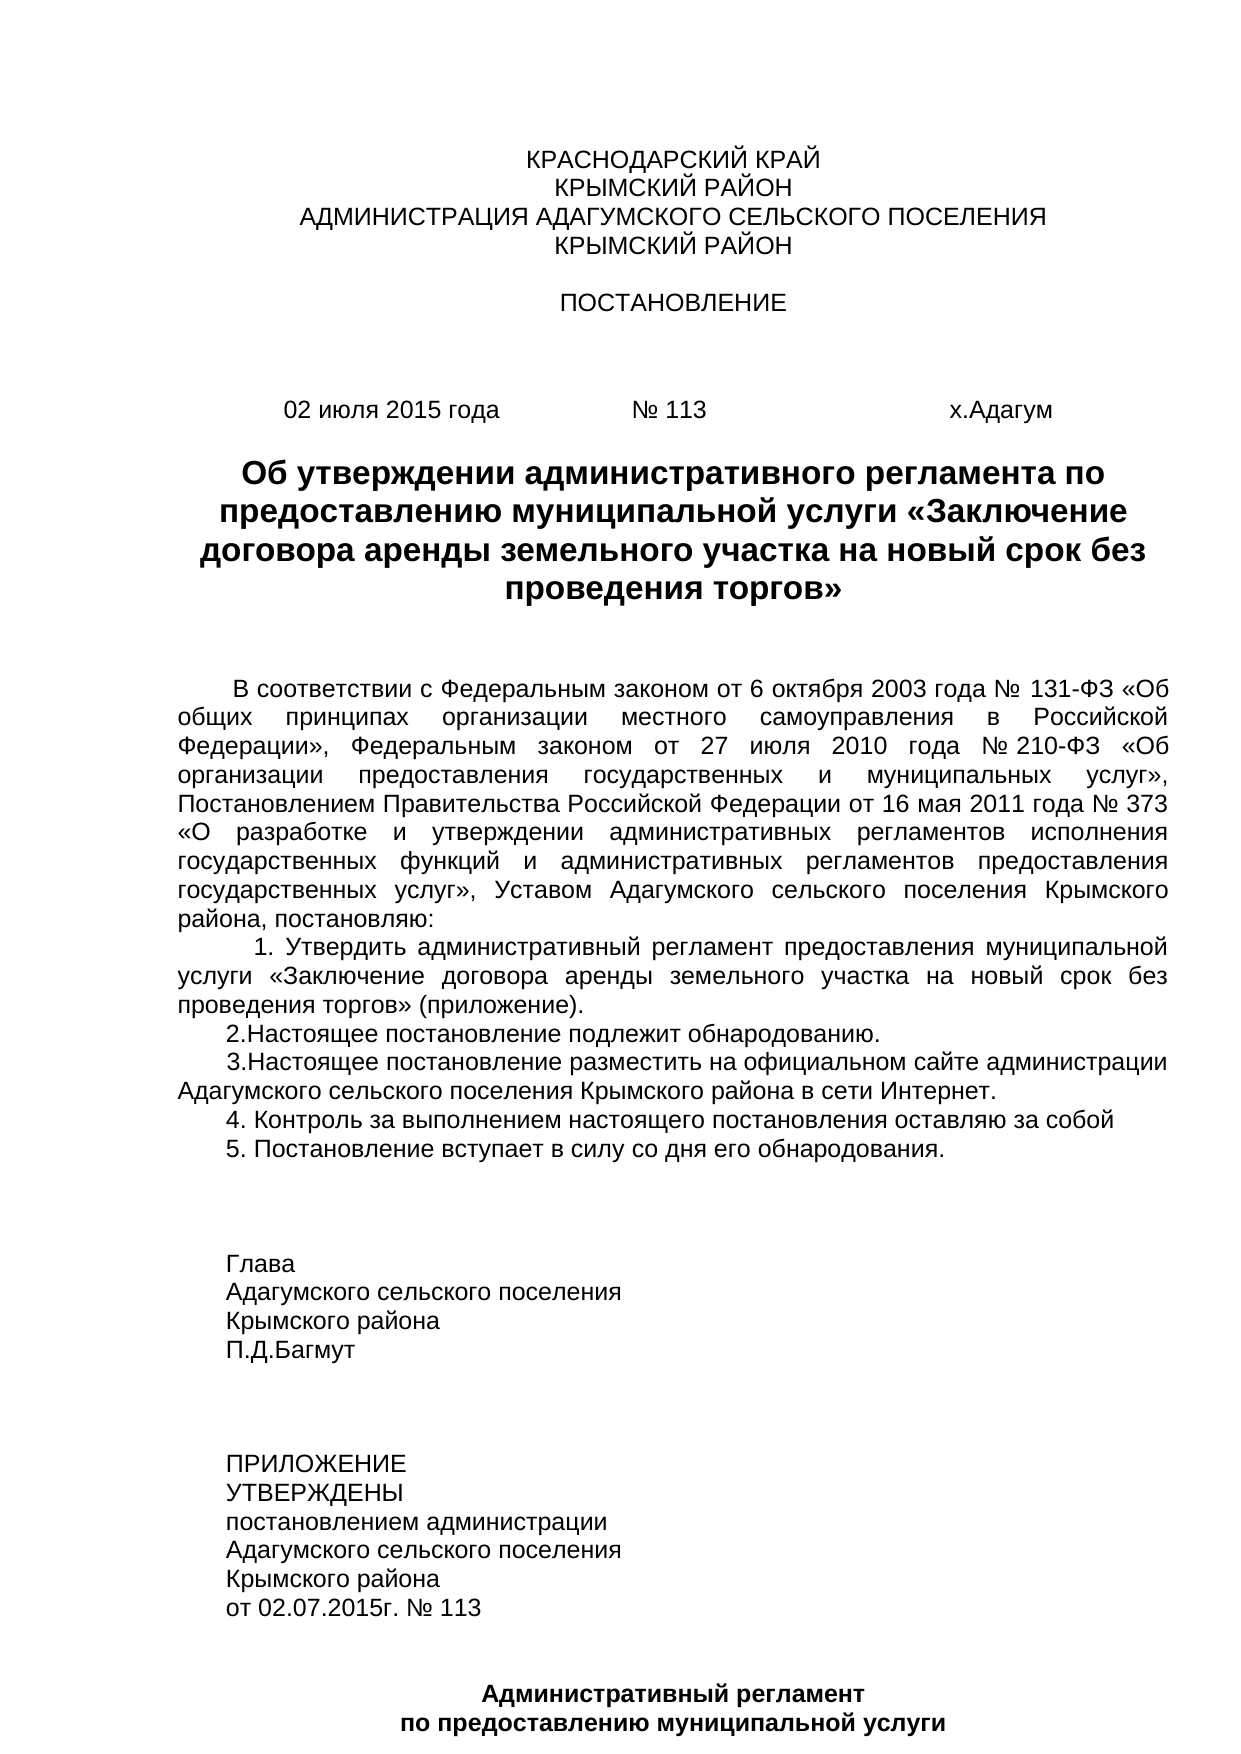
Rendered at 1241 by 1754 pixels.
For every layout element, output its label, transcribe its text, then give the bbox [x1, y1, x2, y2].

text П.Д.Багмут [177, 1335, 1169, 1363]
text 02 июля 2015 года № 113 х.Адагум [177, 395, 1169, 424]
text ПРИЛОЖЕНИЕ [177, 1449, 1169, 1478]
text по предоставлению муниципальной услуги [177, 1708, 1169, 1737]
text В соответствии с Федеральным законом от 6 октября 2003 года № 131-ФЗ «Об общих принципах организации местного самоуправления в Российской Федерации», Федеральным законом от 27 июля 2010 года № 210-ФЗ «Об организации предоставления государственных и муниципальных услуг», Постановлением Правительства Российской Федерации от 16 мая 2011 года № 373 «О разработке и утверждении административных регламентов исполнения государственных функций и административных регламентов предоставления государственных услуг», Уставом Адагумского сельского поселения Крымского района, постановляю: [177, 673, 1169, 932]
text 5. Постановление вступает в силу со дня его обнародования. [177, 1133, 1169, 1162]
text КРАСНОДАРСКИЙ КРАЙ [177, 145, 1169, 173]
text КРЫМСКИЙ РАЙОН [177, 173, 1169, 202]
text постановлением администрации [177, 1507, 1169, 1535]
text 2.Настоящее постановление подлежит обнародованию. [177, 1018, 1169, 1047]
text УТВЕРЖДЕНЫ [177, 1478, 1169, 1507]
text 3.Настоящее постановление разместить на официальном сайте администрации Адагумского сельского поселения Крымского района в сети Интернет. [177, 1047, 1169, 1105]
text Об утверждении административного регламента по предоставлению муниципальной услуги «Заключение договора аренды земельного участка на новый срок без проведения торгов» [177, 453, 1169, 606]
text Адагумского сельского поселения [177, 1535, 1169, 1564]
text Адагумского сельского поселения [177, 1277, 1169, 1306]
text АДМИНИСТРАЦИЯ АДАГУМСКОГО СЕЛЬСКОГО ПОСЕЛЕНИЯ [177, 202, 1169, 231]
text Административный регламент [177, 1679, 1169, 1708]
text 1. Утвердить административный регламент предоставления муниципальной услуги «Заключение договора аренды земельного участка на новый срок без проведения торгов» (приложение). [177, 932, 1169, 1018]
text от 02.07.2015г. № 113 [177, 1593, 1169, 1622]
text 4. Контроль за выполнением настоящего постановления оставляю за собой [177, 1105, 1169, 1133]
text КРЫМСКИЙ РАЙОН [177, 231, 1169, 260]
text Глава [177, 1248, 1169, 1277]
text ПОСТАНОВЛЕНИЕ [177, 288, 1169, 317]
text Крымского района [177, 1306, 1169, 1335]
text Крымского района [177, 1564, 1169, 1593]
